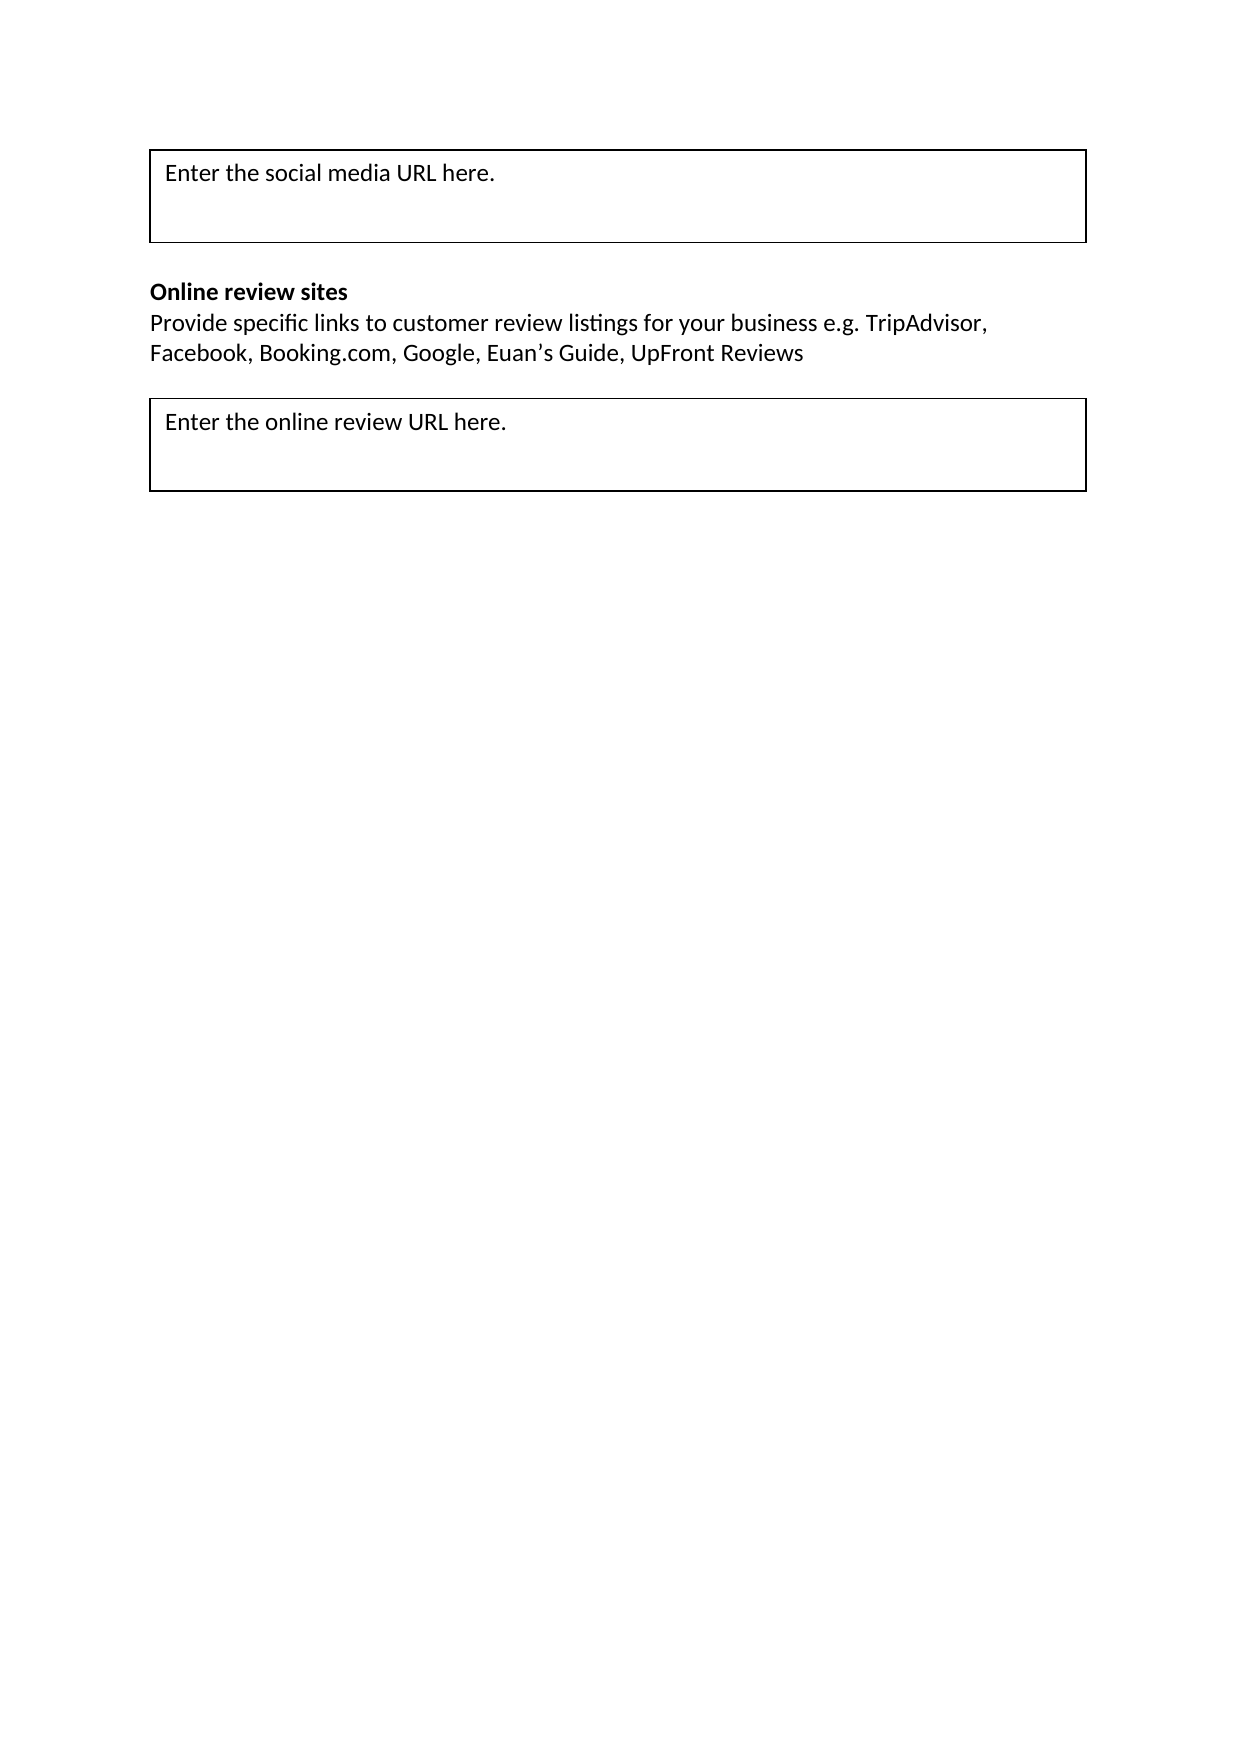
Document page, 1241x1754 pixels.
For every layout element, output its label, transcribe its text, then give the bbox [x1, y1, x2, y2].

text Provide specific links to customer review listings for your business e.g. TripAdvisor, Facebook, Booking.com, Google, Euan’s Guide, UpFront Reviews [150, 307, 1090, 368]
text Online review sites [150, 276, 1090, 307]
